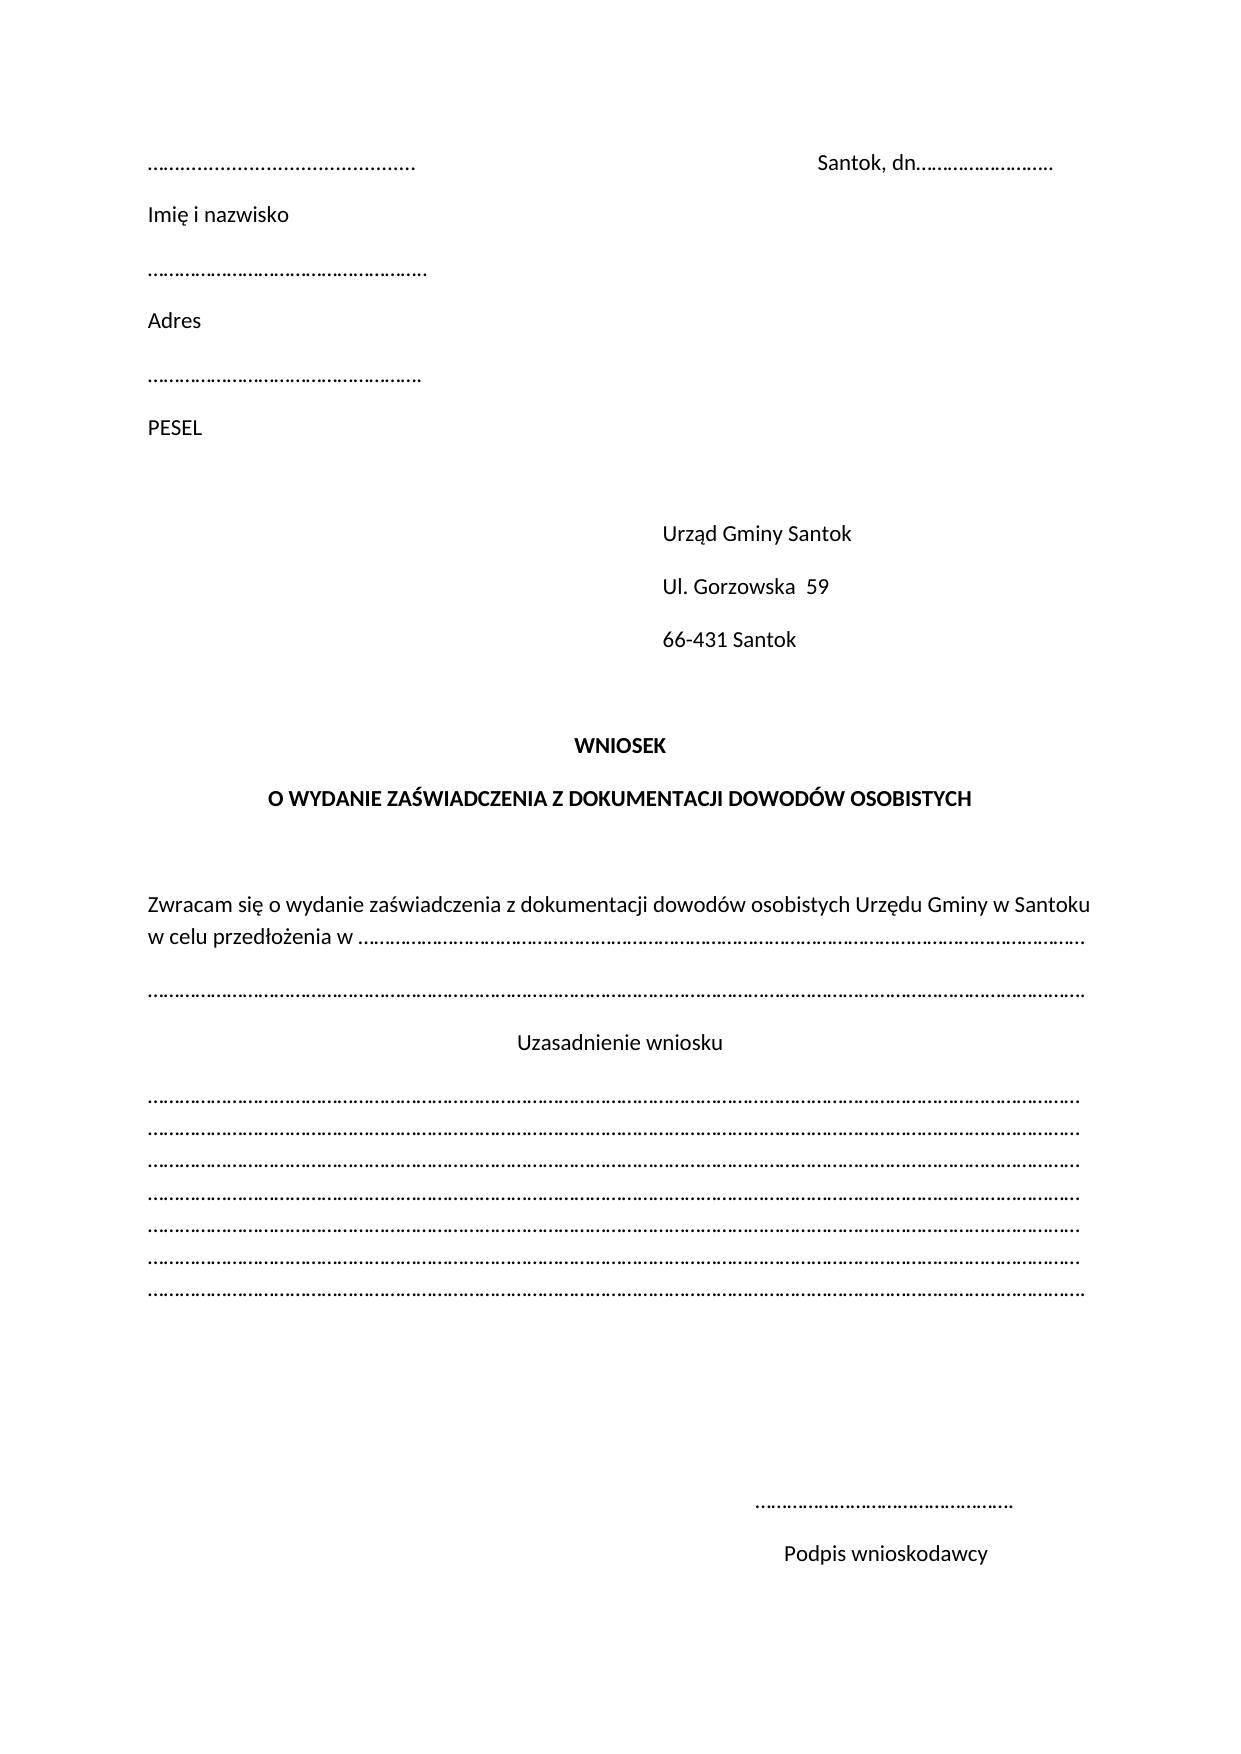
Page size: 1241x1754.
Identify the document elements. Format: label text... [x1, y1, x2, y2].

text WNIOSEK [148, 731, 1093, 759]
text ……………………………………………. [148, 360, 1093, 388]
text Podpis wnioskodawcy [148, 1539, 1093, 1567]
text …………………………………………. [148, 1486, 1093, 1514]
text PESEL [148, 413, 1093, 441]
text 66-431 Santok [148, 625, 1093, 653]
text O WYDANIE ZAŚWIADCZENIA Z DOKUMENTACJI DOWODÓW OSOBISTYCH [148, 784, 1093, 812]
text ……………………………………………………………………………………………………………………………………………………………………………………………………………………………………………………………………………………………………………………………………………………………………………………………………………………………………………………………………………………………………………………………………………………………………………………………………………………………………………………………………………………………………………………………………………………………………………………………………………………………………………………………………………………………………………………………………………………………………………………………………………………………………………………………………………………………………………………………………………. [148, 1081, 1093, 1302]
text Imię i nazwisko [148, 201, 1093, 229]
text Zwracam się o wydanie zaświadczenia z dokumentacji dowodów osobistych Urzędu Gminy w Santoku w celu przedłożenia w ………………………………………………………………………………………………………………………… [148, 890, 1093, 950]
text Uzasadnienie wniosku [148, 1028, 1093, 1056]
text Adres [148, 307, 1093, 335]
text ……………………………………………………………………………………………………………………………………………………………. [148, 975, 1093, 1003]
text …………………………………………….. [148, 254, 1093, 282]
text ……......................................... Santok, dn…………………….. [148, 148, 1093, 176]
text Ul. Gorzowska 59 [148, 572, 1093, 600]
text Urząd Gminy Santok [148, 519, 1093, 547]
